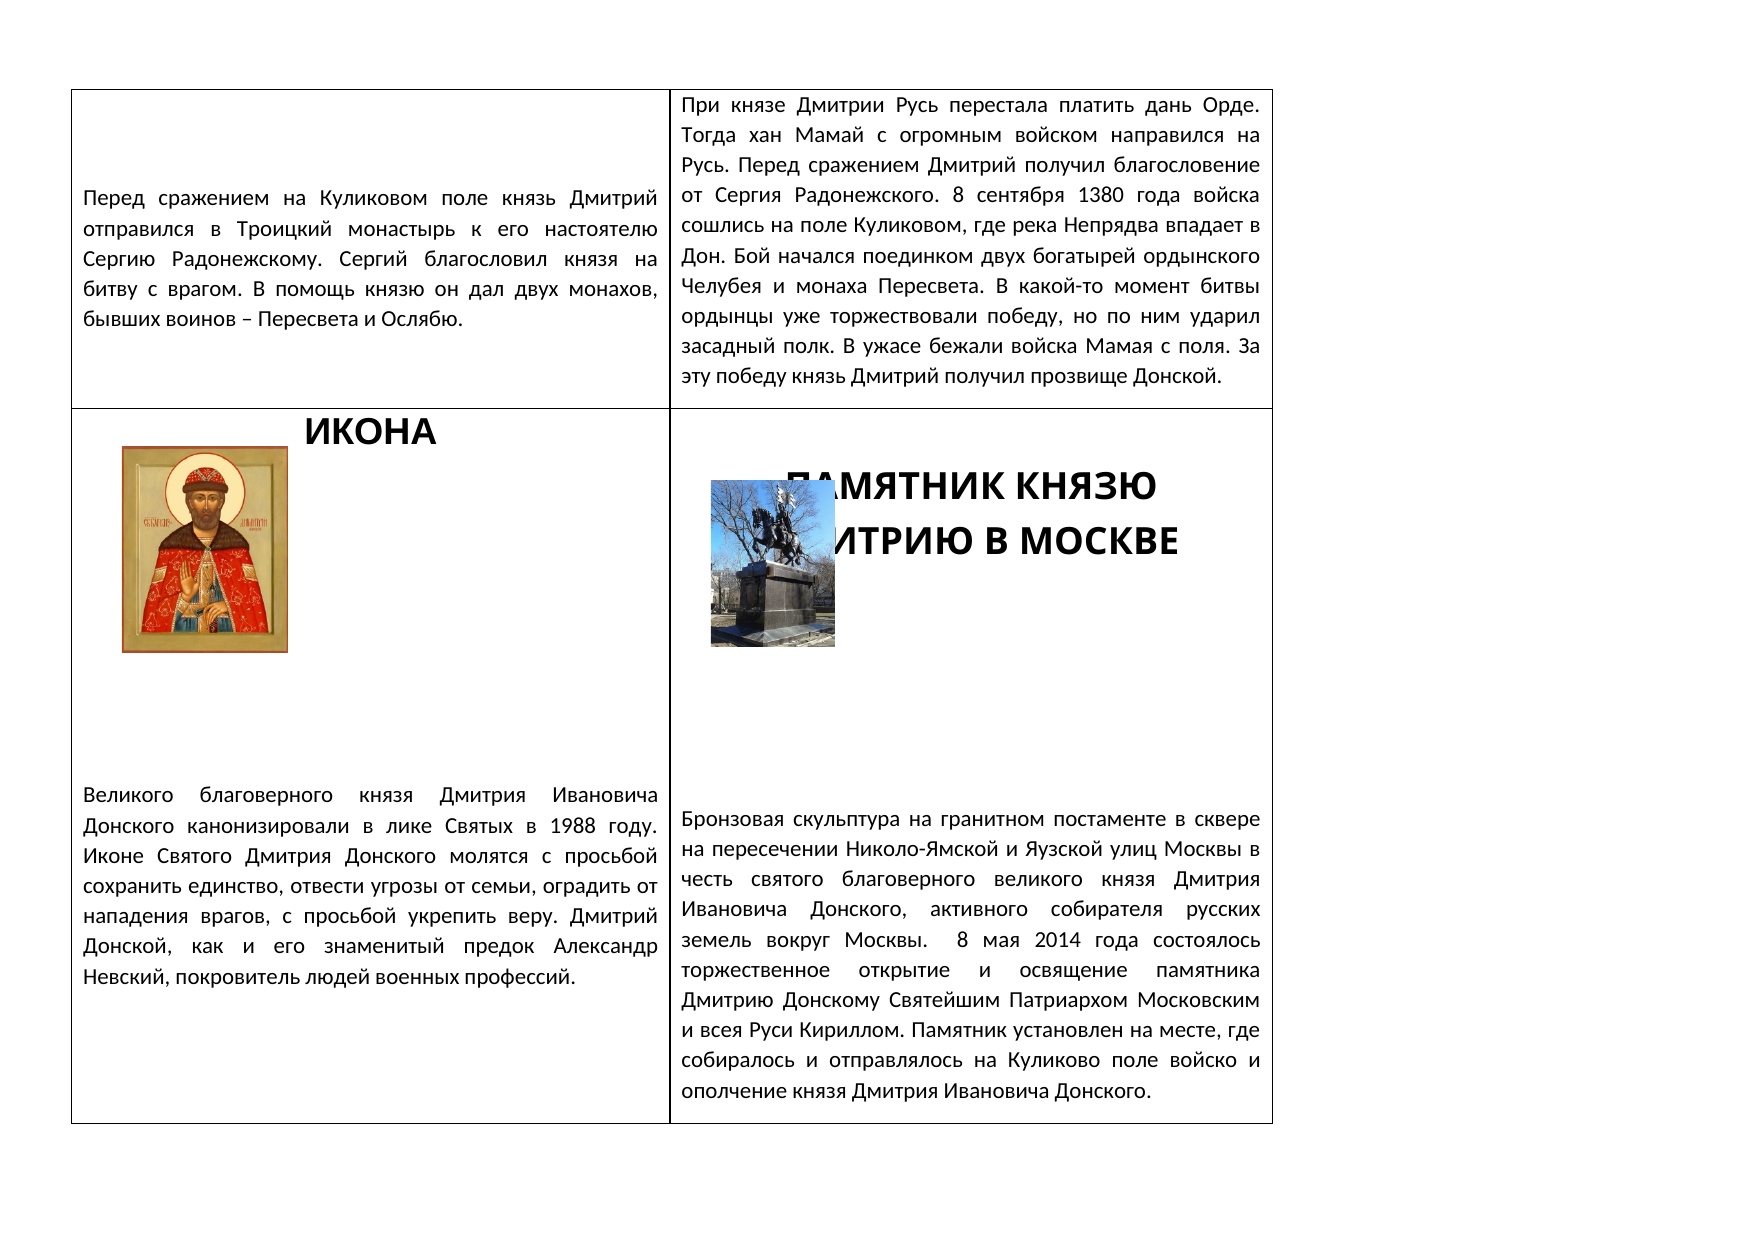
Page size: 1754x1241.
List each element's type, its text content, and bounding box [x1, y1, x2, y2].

picture [710, 480, 835, 647]
table_cell ПАМЯТНИК КНЯЗЮ ДМИТРИЮ В МОСКВЕ Бронзовая скульптура на гранитном постаменте в сквере на пересечении Николо-Ямской и Яузской улиц Москвы в честь святого благоверного великого князя Дмитрия Ивановича Донского, активного собирателя русских земель вокруг Москвы. 8 мая 2014 года состоялось торжественное открытие и освящение памятника Дмитрию Донскому Святейшим Патриархом Московским и всея Руси Кириллом. Памятник установлен на месте, где собиралось и отправлялось на Куликово поле войско и ополчение князя Дмитрия Ивановича Донского. [671, 409, 1272, 1123]
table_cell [72, 90, 669, 408]
picture [121, 446, 288, 653]
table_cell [671, 90, 1272, 408]
table_cell ИКОНА Великого благоверного князя Дмитрия Ивановича Донского канонизировали в лике Святых в 1988 году. Иконе Святого Дмитрия Донского молятся с просьбой сохранить единство, отвести угрозы от семьи, оградить от нападения врагов, с просьбой укрепить веру. Дмитрий Донской, как и его знаменитый предок Александр Невский, покровитель людей военных профессий. [72, 409, 669, 1123]
